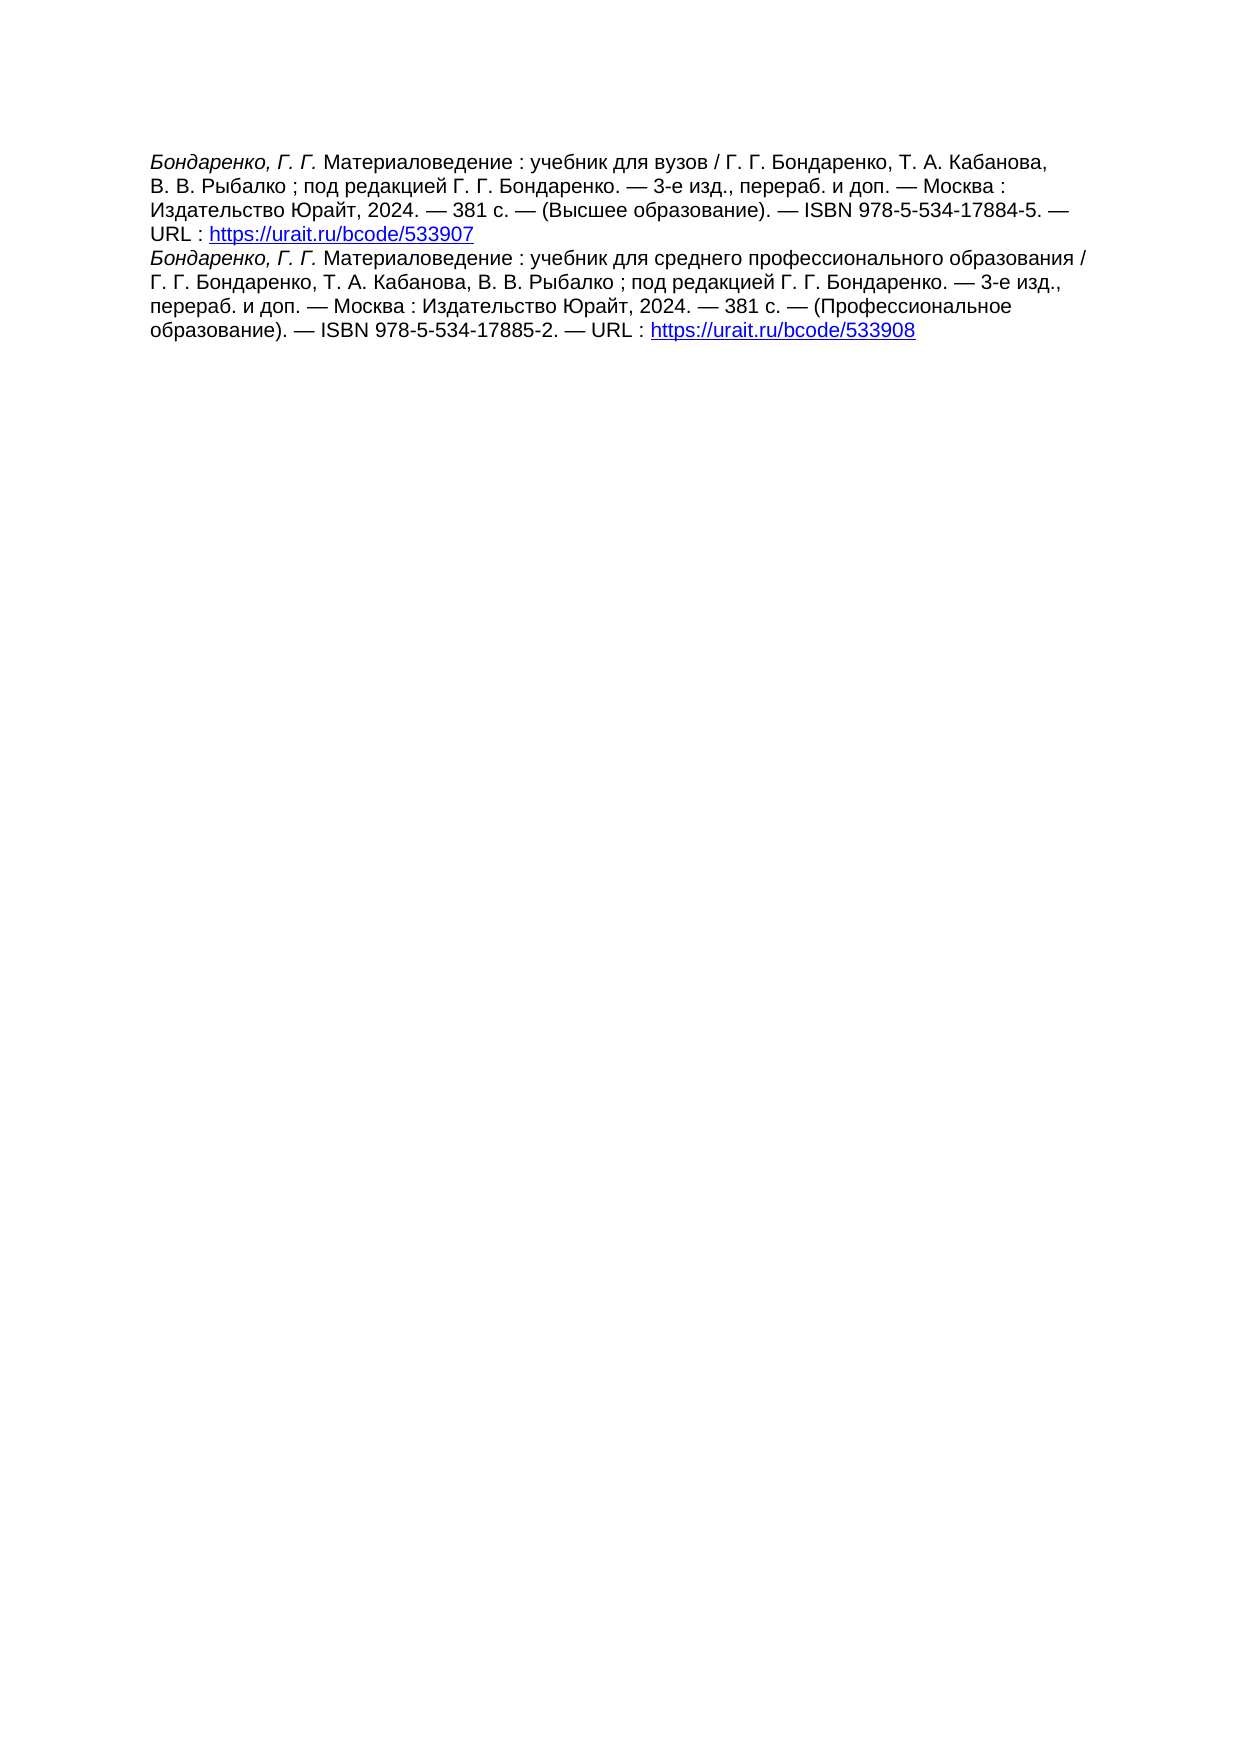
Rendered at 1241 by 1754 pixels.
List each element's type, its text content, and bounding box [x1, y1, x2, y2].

text Бондаренко, Г. Г. Материаловедение : учебник для вузов / Г. Г. Бондаренко, Т. А. Кабанова, В. В. Рыбалко ; под редакцией Г. Г. Бондаренко. — 3-е изд., перераб. и доп. — Москва : Издательство Юрайт, 2024. — 381 с. — (Высшее образование). — ISBN 978-5-534-17884-5. — URL : https://urait.ru/bcode/533907 [150, 150, 1090, 246]
text Бондаренко, Г. Г. Материаловедение : учебник для среднего профессионального образования / Г. Г. Бондаренко, Т. А. Кабанова, В. В. Рыбалко ; под редакцией Г. Г. Бондаренко. — 3-е изд., перераб. и доп. — Москва : Издательство Юрайт, 2024. — 381 с. — (Профессиональное образование). — ISBN 978-5-534-17885-2. — URL : https://urait.ru/bcode/533908 [150, 246, 1090, 342]
